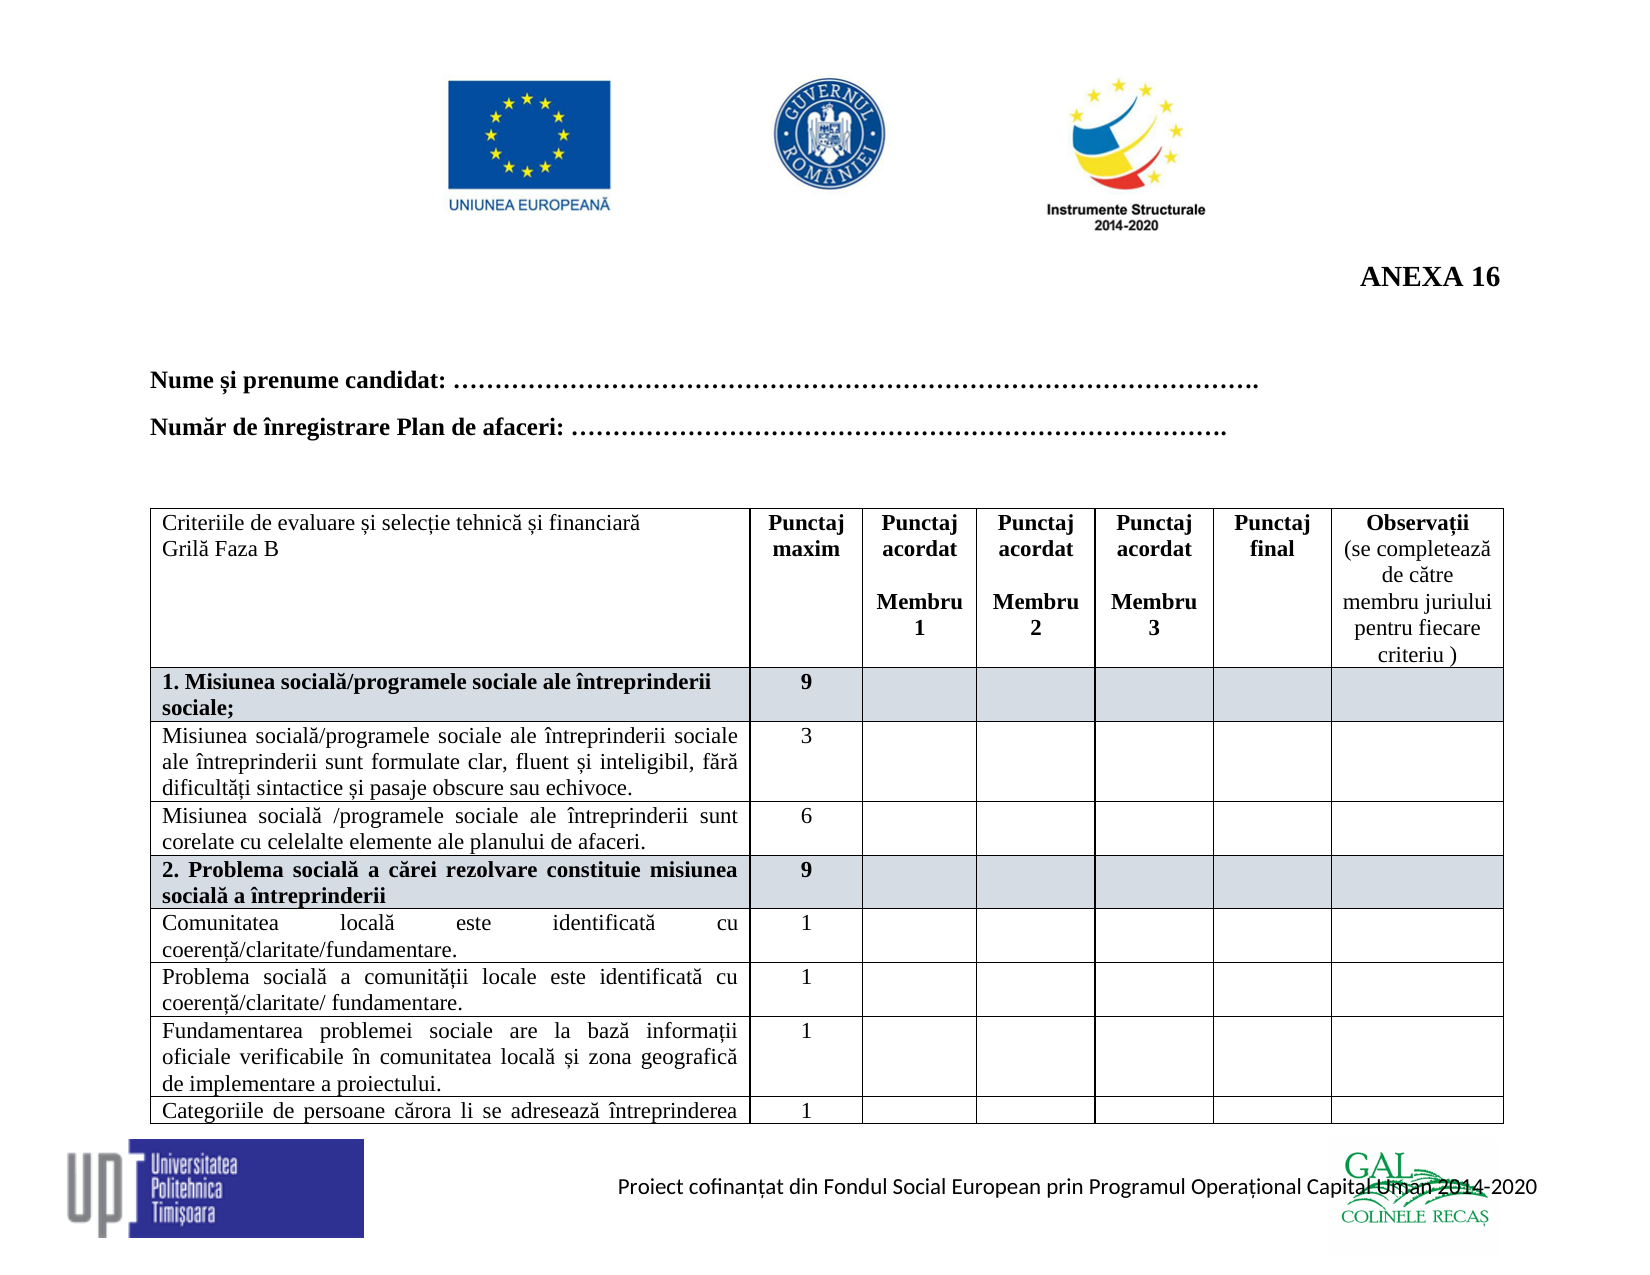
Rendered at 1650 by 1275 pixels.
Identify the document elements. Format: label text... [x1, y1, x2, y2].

table_cell [1096, 1017, 1213, 1096]
table_cell 1 [751, 1017, 862, 1096]
table_cell [1096, 668, 1213, 721]
table_cell [1332, 856, 1503, 908]
table_cell [977, 856, 1094, 908]
table_cell [1214, 1017, 1331, 1096]
table_cell 3 [751, 722, 862, 801]
table_cell 1 [751, 1097, 862, 1123]
table_cell [1214, 909, 1331, 962]
picture [443, 75, 1208, 231]
table_cell Comunitatea locală este identificată cu coerență/claritate/fundamentare. [151, 909, 749, 962]
table_cell [1214, 722, 1331, 801]
table_header Punctaj maxim [751, 509, 862, 667]
table_cell [1332, 1097, 1503, 1123]
table_cell [977, 802, 1094, 854]
table_cell [1214, 856, 1331, 908]
table_cell Misiunea socială /programele sociale ale întreprinderii sunt corelate cu celelalte elemente ale planului de afaceri. [151, 802, 749, 854]
table_cell [1096, 802, 1213, 854]
table_cell [1332, 963, 1503, 1016]
table_cell [863, 909, 976, 962]
table_cell 6 [751, 802, 862, 854]
table_cell [977, 1097, 1094, 1123]
table_cell [863, 802, 976, 854]
table_cell [863, 856, 976, 908]
picture [58, 1139, 364, 1238]
table_cell Misiunea socială/programele sociale ale întreprinderii sociale ale întreprinderii sunt formulate clar, fluent și inteligibil, fără dificultăți sintactice și pasaje obscure sau echivoce. [151, 722, 749, 801]
table_header Punctaj acordat Membru 1 [863, 509, 976, 667]
table_cell [1332, 802, 1503, 854]
text Număr de înregistrare Plan de afaceri: ……………………………………………………………………. [150, 412, 1500, 441]
text Nume și prenume candidat: ……………………………………………………………………………………. [150, 365, 1500, 393]
table_header Criteriile de evaluare și selecție tehnică și financiară Grilă Faza B [151, 509, 749, 667]
table_cell [1096, 856, 1213, 908]
table_cell [1214, 1097, 1331, 1123]
table_cell 1. Misiunea socială/programele sociale ale întreprinderii sociale; [151, 668, 749, 721]
table_cell 2. Problema socială a cărei rezolvare constituie misiunea socială a întreprinderii [151, 856, 749, 908]
table_cell Fundamentarea problemei sociale are la bază informații oficiale verificabile în comunitatea locală și zona geografică de implementare a proiectului. [151, 1017, 749, 1096]
table_cell [977, 1017, 1094, 1096]
table_cell [863, 668, 976, 721]
table_cell [1096, 963, 1213, 1016]
table_cell 1 [751, 963, 862, 1016]
table_cell [1096, 1097, 1213, 1123]
table_header Punctaj acordat Membru 3 [1096, 509, 1213, 667]
table_cell [977, 909, 1094, 962]
table_cell [1214, 802, 1331, 854]
table_cell 9 [751, 668, 862, 721]
table_cell [1096, 722, 1213, 801]
table_cell [863, 1017, 976, 1096]
table_header Punctaj final [1214, 509, 1331, 667]
table_cell [863, 1097, 976, 1123]
table_cell [1332, 668, 1503, 721]
table_cell [1332, 1017, 1503, 1096]
table_cell [1332, 909, 1503, 962]
table_cell 9 [751, 856, 862, 908]
table_cell [977, 963, 1094, 1016]
text ANEXA 16 [150, 259, 1500, 293]
table_cell [863, 963, 976, 1016]
table_cell [1332, 722, 1503, 801]
table_cell [1214, 668, 1331, 721]
table_cell [1214, 963, 1331, 1016]
table_cell Problema socială a comunității locale este identificată cu coerență/claritate/ fundamentare. [151, 963, 749, 1016]
table_cell [977, 668, 1094, 721]
picture [1327, 1138, 1500, 1255]
table_cell 1 [751, 909, 862, 962]
table_cell [1096, 909, 1213, 962]
table_header Punctaj acordat Membru 2 [977, 509, 1094, 667]
table_cell [977, 722, 1094, 801]
table_header Observații (se completează de către membru juriului pentru fiecare criteriu ) [1332, 509, 1503, 667]
table_cell [863, 722, 976, 801]
